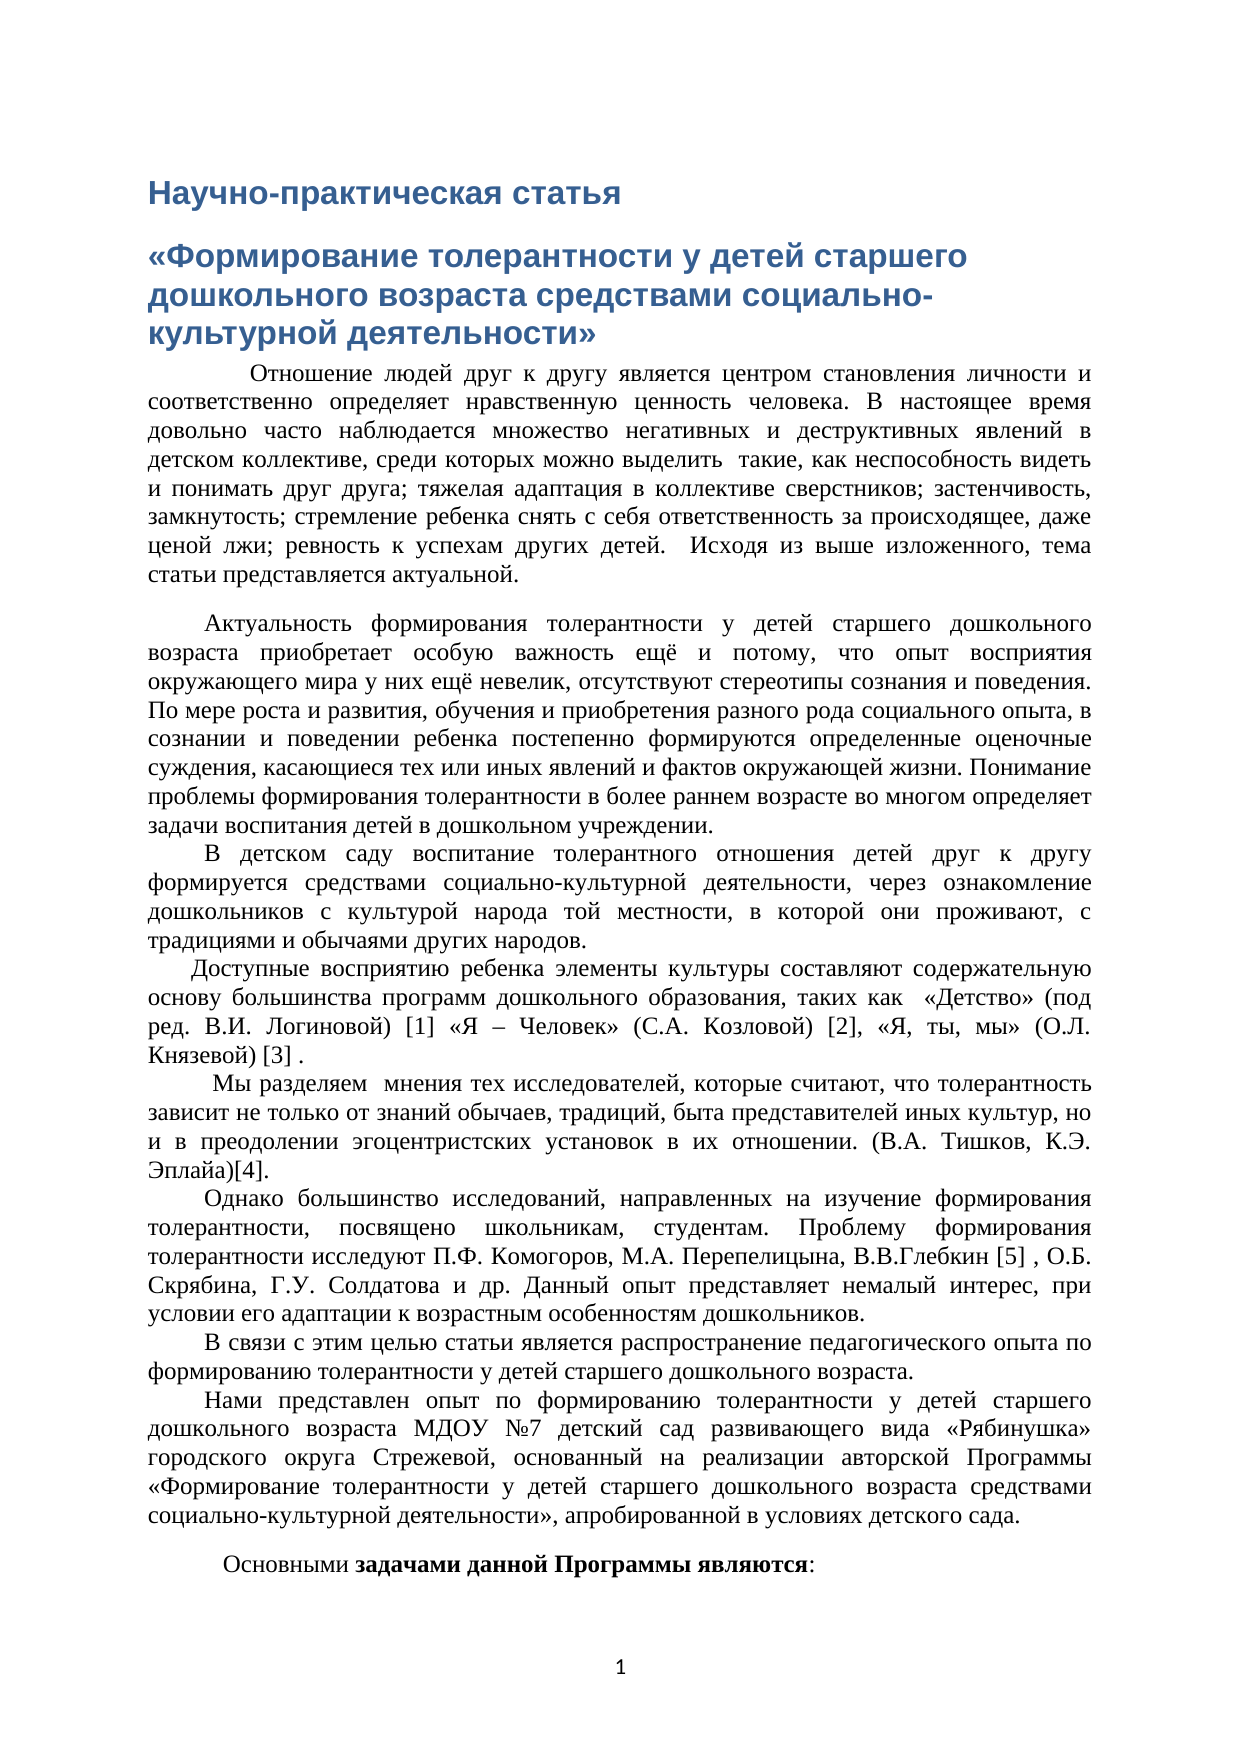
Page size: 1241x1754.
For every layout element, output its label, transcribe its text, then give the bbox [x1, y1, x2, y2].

text Нами представлен опыт по формированию толерантности у детей старшего дошкольного возраста МДОУ №7 детский сад развивающего вида «Рябинушка» городского округа Стрежевой, основанный на реализации авторской Программы «Формирование толерантности у детей старшего дошкольного возраста средствами социально-культурной деятельности», апробированной в условиях детского сада. [148, 1385, 1092, 1528]
text Основными задачами данной Программы являются: [148, 1549, 1092, 1578]
text Мы разделяем мнения тех исследователей, которые считают, что толерантность зависит не только от знаний обычаев, традиций, быта представителей иных культур, но и в преодолении эгоцентристских установок в их отношении. (В.А. Тишков, К.Э. Эплайа)[4]. [148, 1068, 1092, 1183]
subtitle «Формирование толерантности у детей старшего дошкольного возраста средствами социально-культурной деятельности» [148, 236, 1092, 351]
text В связи с этим целью статьи является распространение педагогического опыта по формированию толерантности у детей старшего дошкольного возраста. [148, 1327, 1092, 1385]
text Однако большинство исследований, направленных на изучение формирования толерантности, посвящено школьникам, студентам. Проблему формирования толерантности исследуют П.Ф. Комогоров, М.А. Перепелицына, В.В.Глебкин [5] , О.Б. Скрябина, Г.У. Солдатова и др. Данный опыт представляет немалый интерес, при условии его адаптации к возрастным особенностям дошкольников. [148, 1183, 1092, 1327]
text В детском саду воспитание толерантного отношения детей друг к другу формируется средствами социально-культурной деятельности, через ознакомление дошкольников с культурой народа той местности, в которой они проживают, с традициями и обычаями других народов. [148, 838, 1092, 953]
text Отношение людей друг к другу является центром становления личности и соответственно определяет нравственную ценность человека. В настоящее время довольно часто наблюдается множество негативных и деструктивных явлений в детском коллективе, среди которых можно выделить такие, как неспособность видеть и понимать друг друга; тяжелая адаптация в коллективе сверстников; застенчивость, замкнутость; стремление ребенка снять с себя ответственность за происходящее, даже ценой лжи; ревность к успехам других детей. Исходя из выше изложенного, тема статьи представляется актуальной. [148, 358, 1092, 588]
subtitle Научно-практическая статья [148, 173, 1092, 211]
text Актуальность формирования толерантности у детей старшего дошкольного возраста приобретает особую важность ещё и потому, что опыт восприятия окружающего мира у них ещё невелик, отсутствуют стереотипы сознания и поведения. По мере роста и развития, обучения и приобретения разного рода социального опыта, в сознании и поведении ребенка постепенно формируются определенные оценочные суждения, касающиеся тех или иных явлений и фактов окружающей жизни. Понимание проблемы формирования толерантности в более раннем возрасте во многом определяет задачи воспитания детей в дошкольном учреждении. [148, 608, 1092, 838]
text Доступные восприятию ребенка элементы культуры составляют содержательную основу большинства программ дошкольного образования, таких как «Детство» (под ред. В.И. Логиновой) [1] «Я – Человек» (С.А. Козловой) [2], «Я, ты, мы» (О.Л. Князевой) [3] . [148, 953, 1092, 1068]
